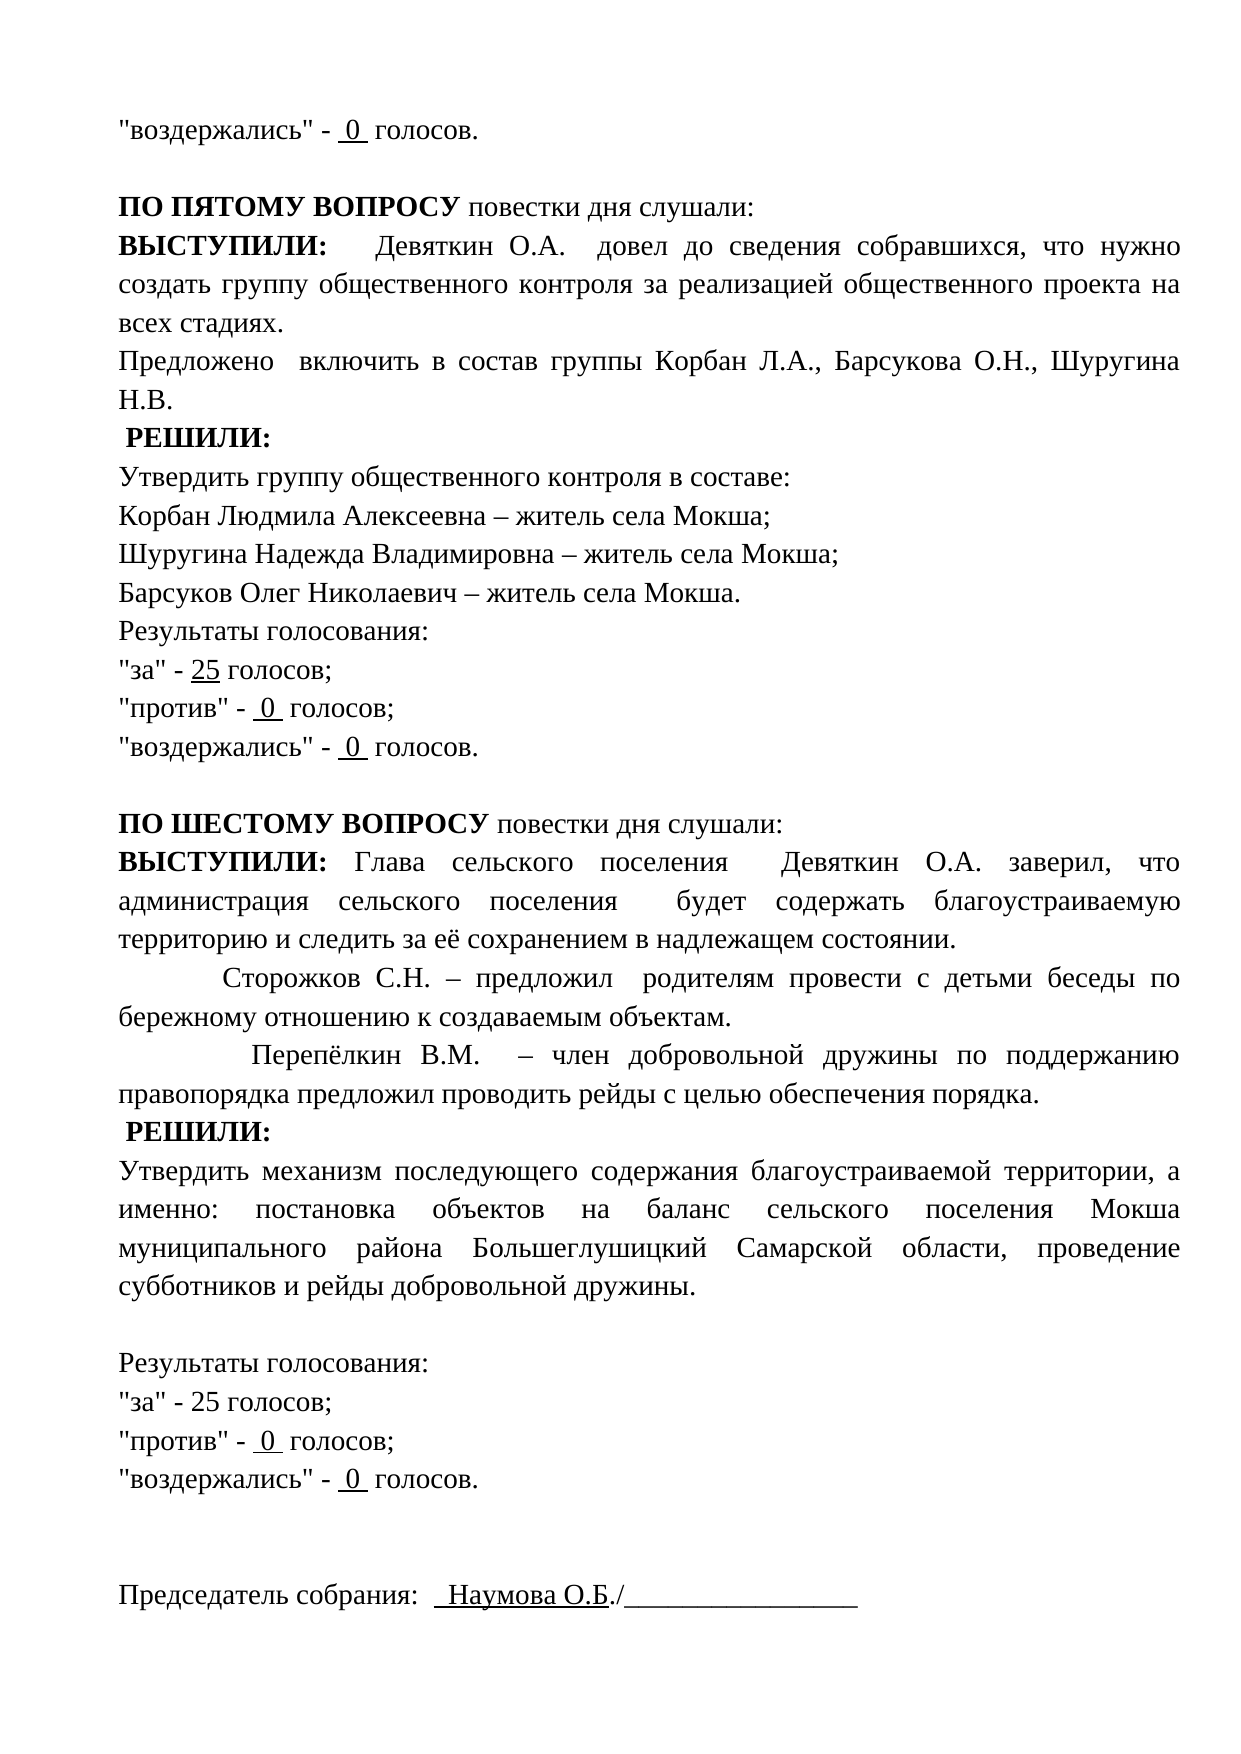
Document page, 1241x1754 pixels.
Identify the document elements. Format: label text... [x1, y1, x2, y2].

text РЕШИЛИ: [118, 421, 1181, 454]
text ПО ПЯТОМУ ВОПРОСУ повестки дня слушали: [118, 189, 1181, 223]
text Барсуков Олег Николаевич – житель села Мокша. [118, 575, 1181, 608]
text "воздержались" - 0 голосов. [118, 729, 1181, 762]
text ВЫСТУПИЛИ: Девяткин О.А. довел до сведения собравшихся, что нужно создать группу общественного контроля за реализацией общественного проекта на всех стадиях. [118, 228, 1181, 338]
text Результаты голосования: [118, 613, 1181, 647]
text Утвердить механизм последующего содержания благоустраиваемой территории, а именно: постановка объектов на баланс сельского поселения Мокша муниципального района Большеглушицкий Самарской области, проведение субботников и рейды добровольной дружины. [118, 1153, 1181, 1302]
text "против" - 0 голосов; [118, 690, 1181, 724]
text Председатель собрания: Наумова О.Б./________________ [118, 1577, 1181, 1610]
text Перепёлкин В.М. – член добровольной дружины по поддержанию правопорядка предложил проводить рейды с целью обеспечения порядка. [118, 1037, 1181, 1109]
text "воздержались" - 0 голосов. [118, 112, 1181, 146]
text Результаты голосования: [118, 1346, 1181, 1379]
text "за" - 25 голосов; [118, 1384, 1181, 1418]
text Утвердить группу общественного контроля в составе: [118, 459, 1181, 493]
text РЕШИЛИ: [118, 1114, 1181, 1148]
text Шуругина Надежда Владимировна – житель села Мокша; [118, 536, 1181, 570]
text Сторожков С.Н. – предложил родителям провести с детьми беседы по бережному отношению к создаваемым объектам. [118, 960, 1181, 1032]
text "за" - 25 голосов; [118, 652, 1181, 685]
text Предложено включить в состав группы Корбан Л.А., Барсукова О.Н., Шуругина Н.В. [118, 343, 1181, 416]
text "против" - 0 голосов; [118, 1423, 1181, 1456]
text Корбан Людмила Алексеевна – житель села Мокша; [118, 498, 1181, 531]
text ВЫСТУПИЛИ: Глава сельского поселения Девяткин О.А. заверил, что администрация сельского поселения будет содержать благоустраиваемую территорию и следить за её сохранением в надлежащем состоянии. [118, 844, 1181, 955]
text "воздержались" - 0 голосов. [118, 1461, 1181, 1495]
text ПО ШЕСТОМУ ВОПРОСУ повестки дня слушали: [118, 806, 1181, 839]
